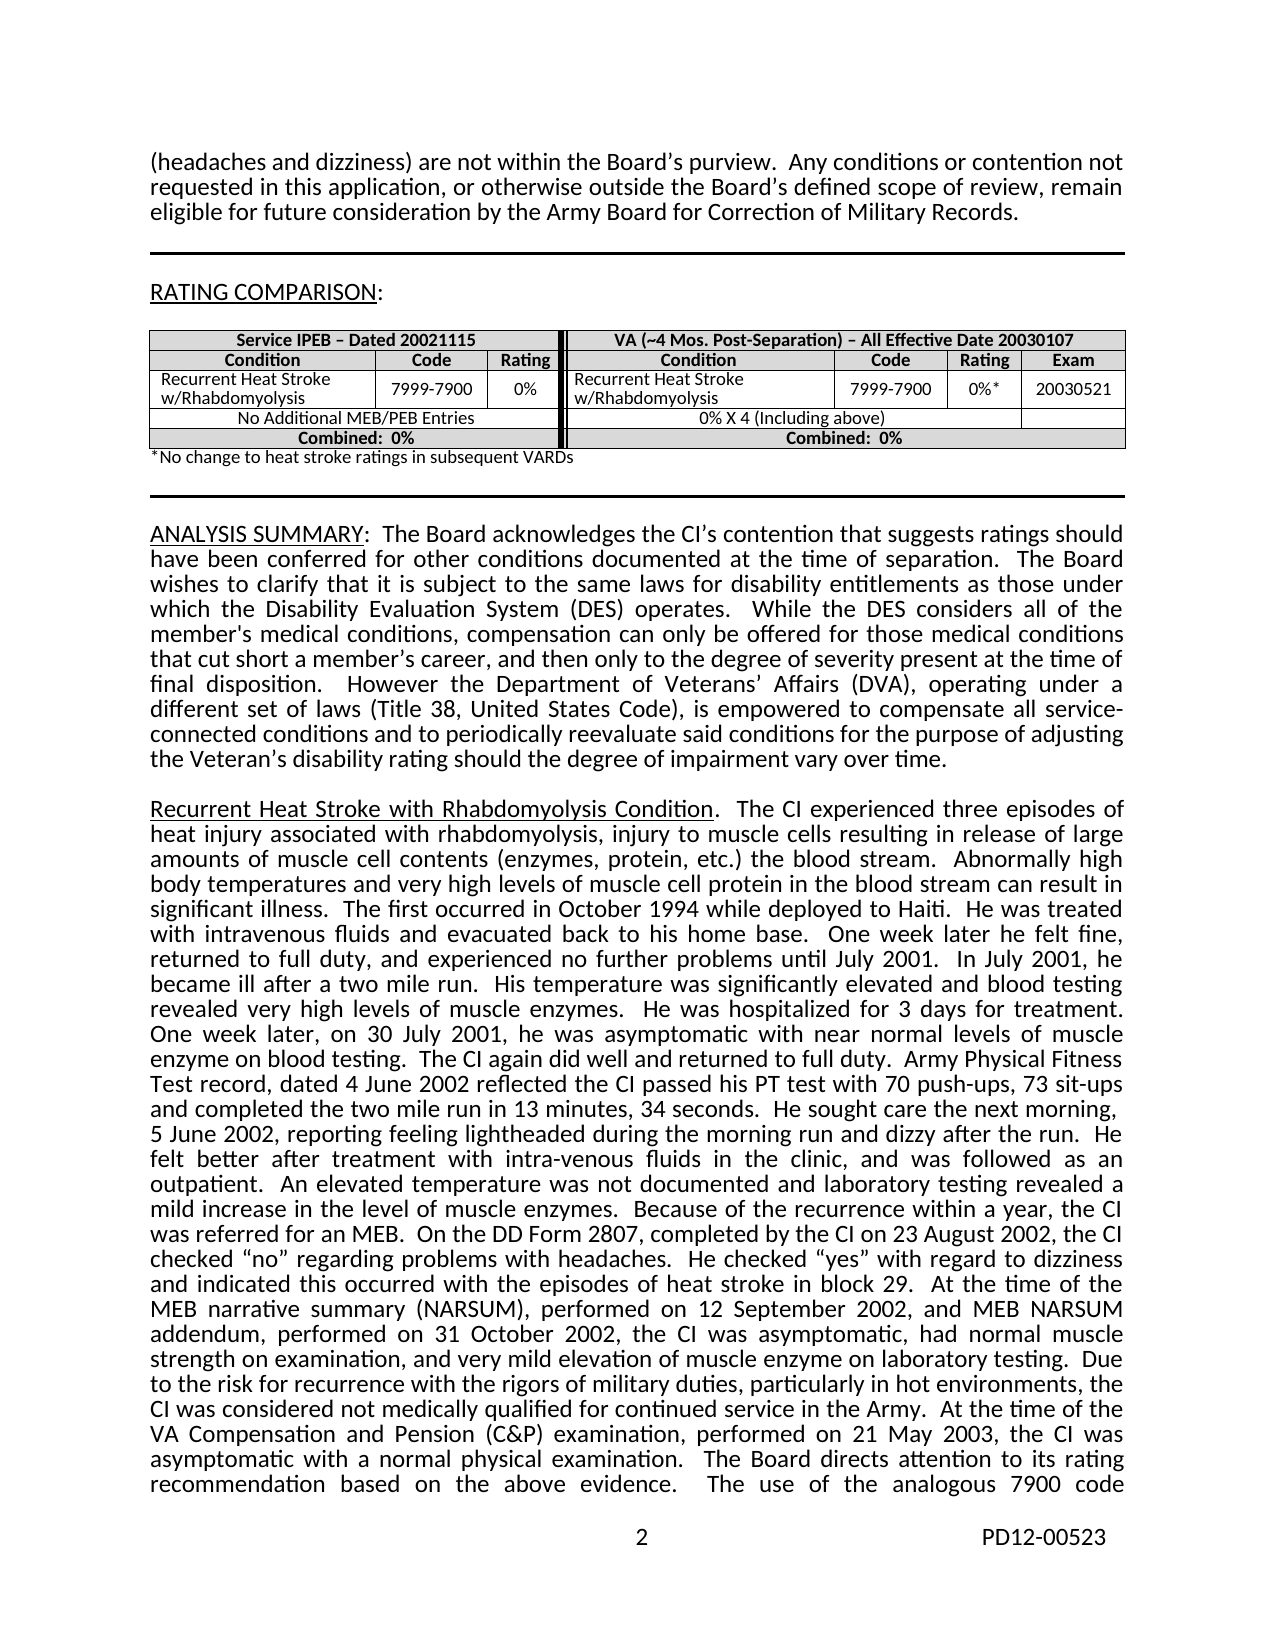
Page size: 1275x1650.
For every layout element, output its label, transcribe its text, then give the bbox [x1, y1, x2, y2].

table_cell Combined: 0% [150, 429, 558, 448]
table_cell 0% X 4 (Including above) [568, 409, 1021, 428]
table_cell Code [376, 351, 487, 370]
table_cell Condition [150, 351, 375, 370]
table_cell 0% [488, 371, 558, 408]
table_cell Recurrent Heat Stroke w/Rhabdomyolysis [568, 371, 834, 408]
table_cell No Additional MEB/PEB Entries [150, 409, 558, 428]
table_cell 7999-7900 [835, 371, 947, 408]
table_cell Exam [1022, 351, 1125, 370]
table_cell Rating [488, 351, 558, 370]
table_cell 20030521 [1022, 371, 1125, 408]
table_header Service IPEB – Dated 20021115 [150, 331, 558, 350]
table_cell Condition [568, 351, 834, 370]
table_cell Code [835, 351, 947, 370]
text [150, 150, 1125, 225]
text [150, 798, 1125, 1498]
table_header VA (~4 Mos. Post-Separation) – All Effective Date 20030107 [568, 331, 1125, 350]
table_cell Combined: 0% [568, 429, 1125, 448]
table_cell Rating [948, 351, 1021, 370]
table_cell 0%* [948, 371, 1021, 408]
text *No change to heat stroke ratings in subsequent VARDs [150, 449, 1125, 468]
text RATING COMPARISON: [150, 280, 1125, 305]
table_cell Recurrent Heat Stroke w/Rhabdomyolysis [150, 371, 375, 408]
table_cell [1022, 409, 1125, 428]
table_cell 7999-7900 [376, 371, 487, 408]
text ANALYSIS SUMMARY: The Board acknowledges the CI’s contention that suggests ratings should have been conferred for other conditions documented at the time of separation. The Board wishes to clarify that it is subject to the same laws for disability entitlements as those under which the Disability Evaluation System (DES) operates. While the DES considers all of the member's medical conditions, compensation can only be offered for those medical conditions that cut short a member’s career, and then only to the degree of severity present at the time of final disposition. However the Department of Veterans’ Affairs (DVA), operating under a different set of laws (Title 38, United States Code), is empowered to compensate all service-connected conditions and to periodically reevaluate said conditions for the purpose of adjusting the Veteran’s disability rating should the degree of impairment vary over time. [150, 523, 1125, 773]
